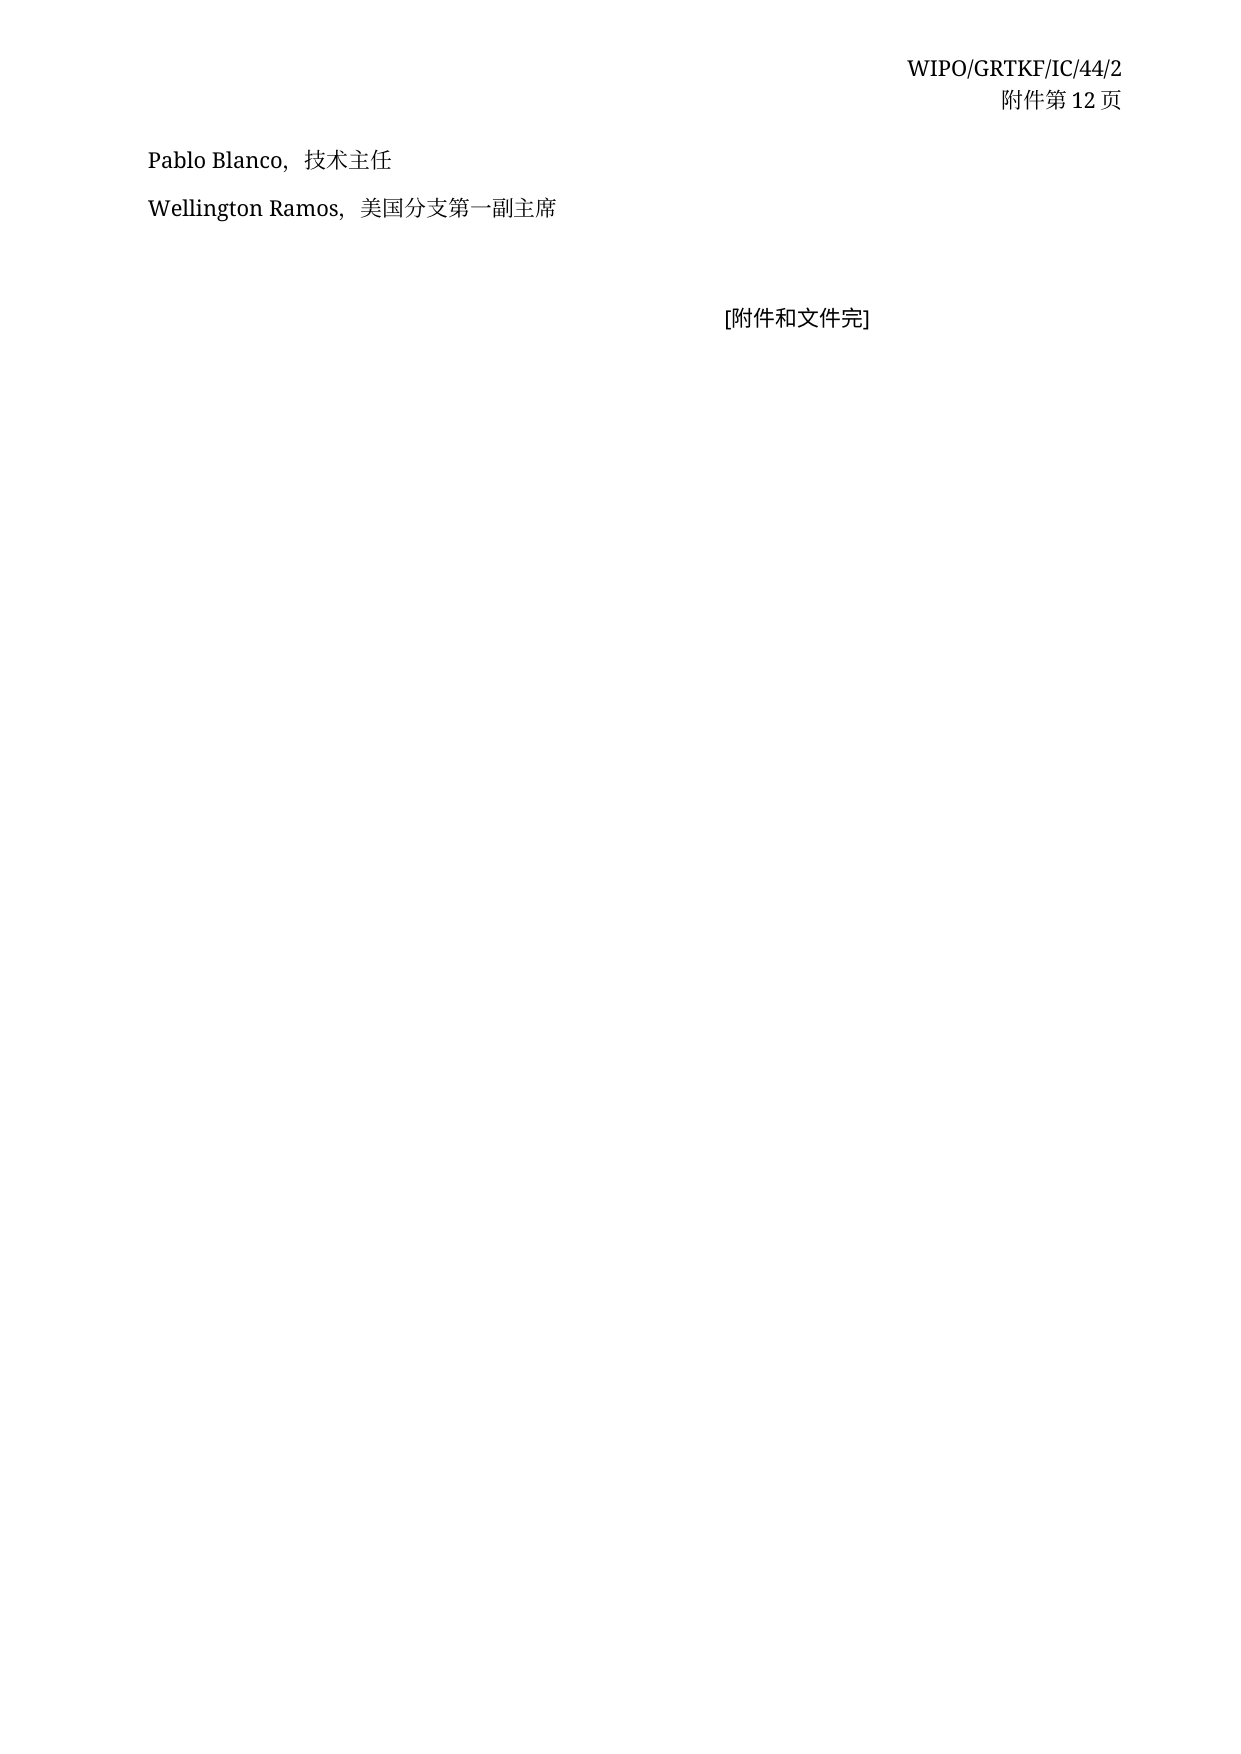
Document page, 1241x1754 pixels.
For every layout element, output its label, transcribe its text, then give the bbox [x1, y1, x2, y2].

text [附件和文件完] [724, 298, 1122, 333]
text Pablo Blanco，技术主任 [148, 139, 1122, 175]
text Wellington Ramos，美国分支第一副主席 [148, 187, 1122, 223]
